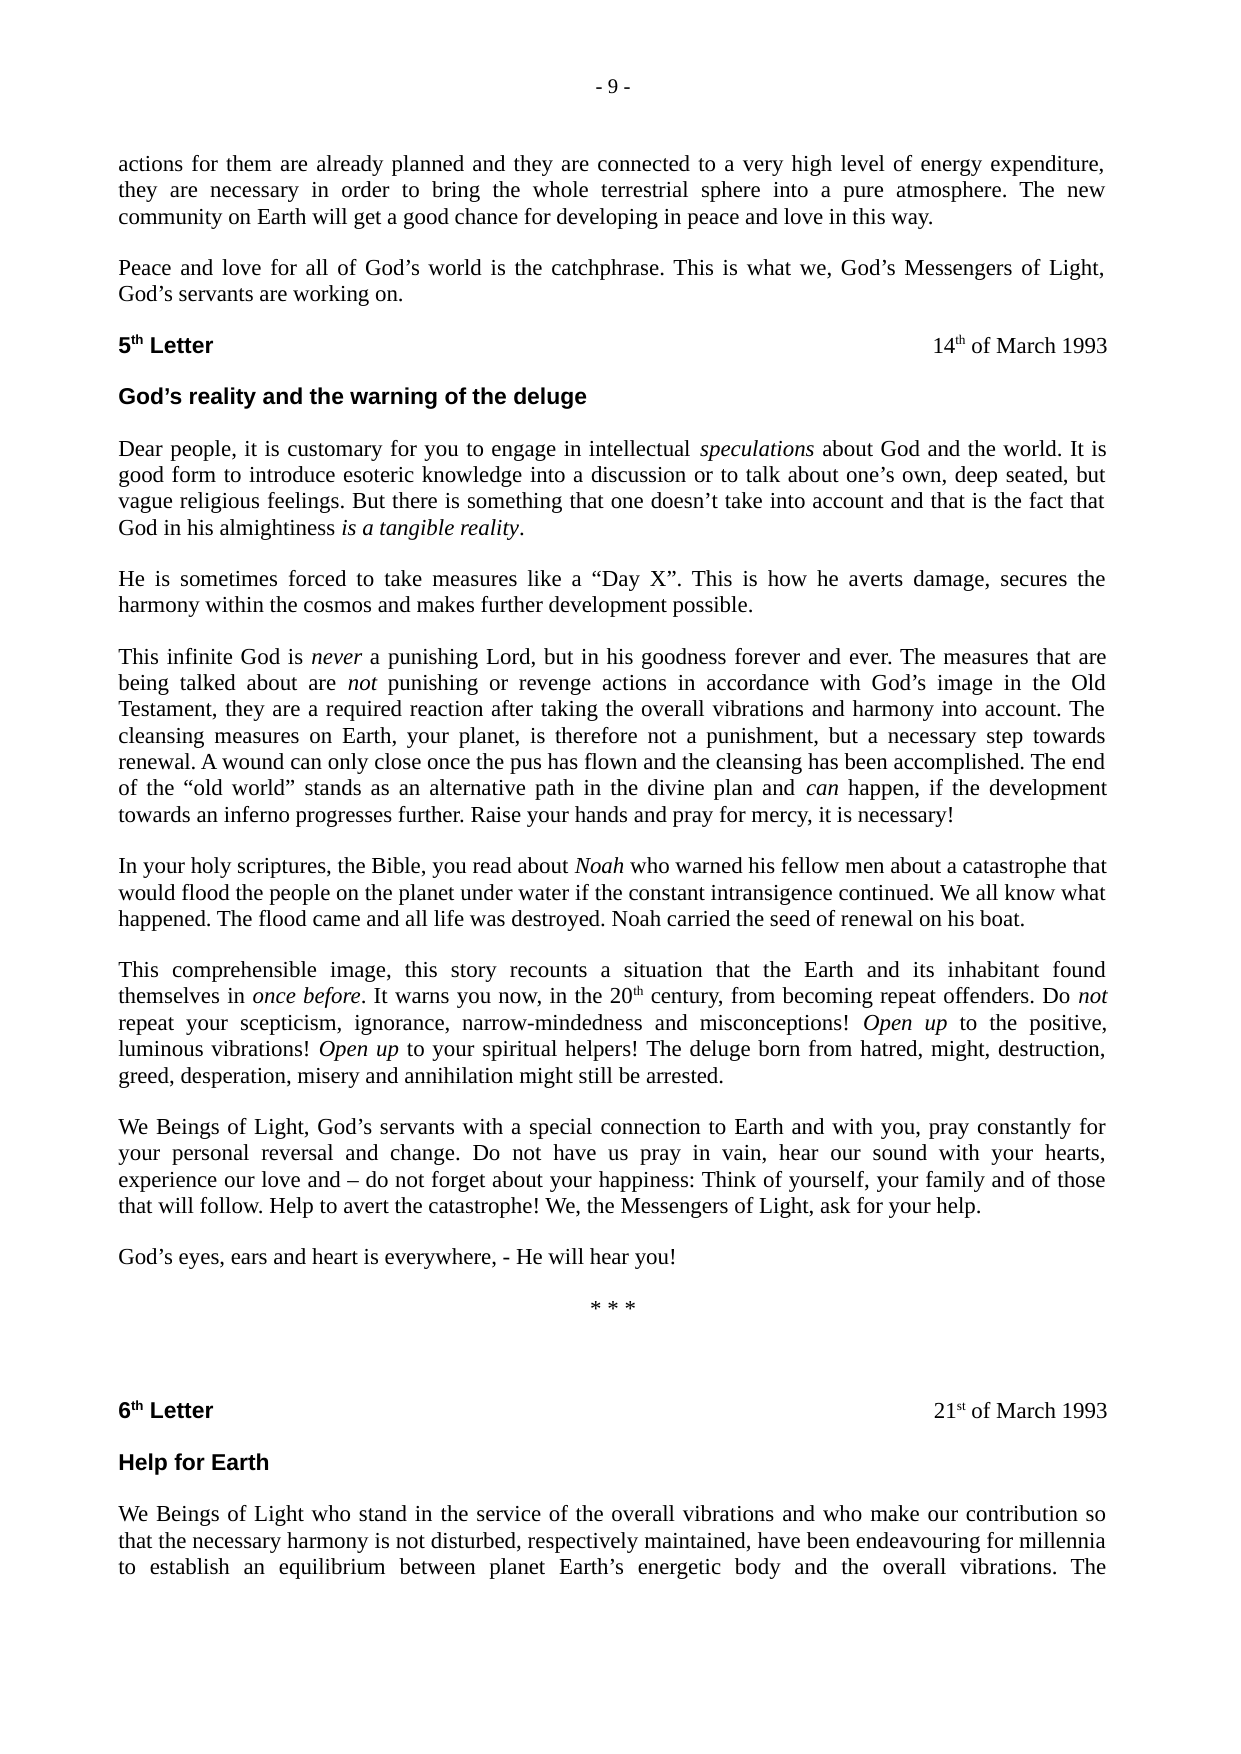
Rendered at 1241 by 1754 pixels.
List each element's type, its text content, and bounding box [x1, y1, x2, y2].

text God’s eyes, ears and heart is everywhere, - He will hear you! [118, 1243, 1107, 1270]
text Dear people, it is customary for you to engage in intellectual speculations about God and the world. It is good form to introduce esoteric knowledge into a discussion or to talk about one’s own, deep seated, but vague religious feelings. But there is something that one doesn’t take into account and that is the fact that God in his almightiness is a tangible reality. [118, 434, 1107, 540]
text Help for Earth [118, 1449, 1107, 1475]
text We Beings of Light, God’s servants with a special connection to Earth and with you, pray constantly for your personal reversal and change. Do not have us pray in vain, hear our sound with your hearts, experience our love and – do not forget about your happiness: Think of yourself, your family and of those that will follow. Help to avert the catastrophe! We, the Messengers of Light, ask for your help. [118, 1113, 1107, 1218]
text God’s reality and the warning of the deluge [118, 383, 1107, 409]
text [118, 150, 1107, 229]
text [118, 1500, 1107, 1579]
text 5th Letter 14th of March 1993 [118, 332, 1107, 358]
text 6th Letter 21st of March 1993 [118, 1397, 1107, 1424]
text In your holy scriptures, the Bible, you read about Noah who warned his fellow men about a catastrophe that would flood the people on the planet under water if the constant intransigence continued. We all know what happened. The flood came and all life was destroyed. Noah carried the seed of renewal on his boat. [118, 852, 1107, 931]
text This infinite God is never a punishing Lord, but in his goodness forever and ever. The measures that are being talked about are not punishing or revenge actions in accordance with God’s image in the Old Testament, they are a required reaction after taking the overall vibrations and harmony into account. The cleansing measures on Earth, your planet, is therefore not a punishment, but a necessary step towards renewal. A wound can only close once the pus has flown and the cleansing has been accomplished. The end of the “old world” stands as an alternative path in the divine plan and can happen, if the development towards an inferno progresses further. Raise your hands and pray for mercy, it is necessary! [118, 643, 1107, 827]
text He is sometimes forced to take measures like a “Day X”. This is how he averts damage, secures the harmony within the cosmos and makes further development possible. [118, 565, 1107, 618]
text Peace and love for all of God’s world is the catchphrase. This is what we, God’s Messengers of Light, God’s servants are working on. [118, 254, 1107, 307]
text * * * [118, 1295, 1107, 1321]
text This comprehensible image, this story recounts a situation that the Earth and its inhabitant found themselves in once before. It warns you now, in the 20th century, from becoming repeat offenders. Do not repeat your scepticism, ignorance, narrow-mindedness and misconceptions! Open up to the positive, luminous vibrations! Open up to your spiritual helpers! The deluge born from hatred, might, destruction, greed, desperation, misery and annihilation might still be arrested. [118, 956, 1107, 1088]
